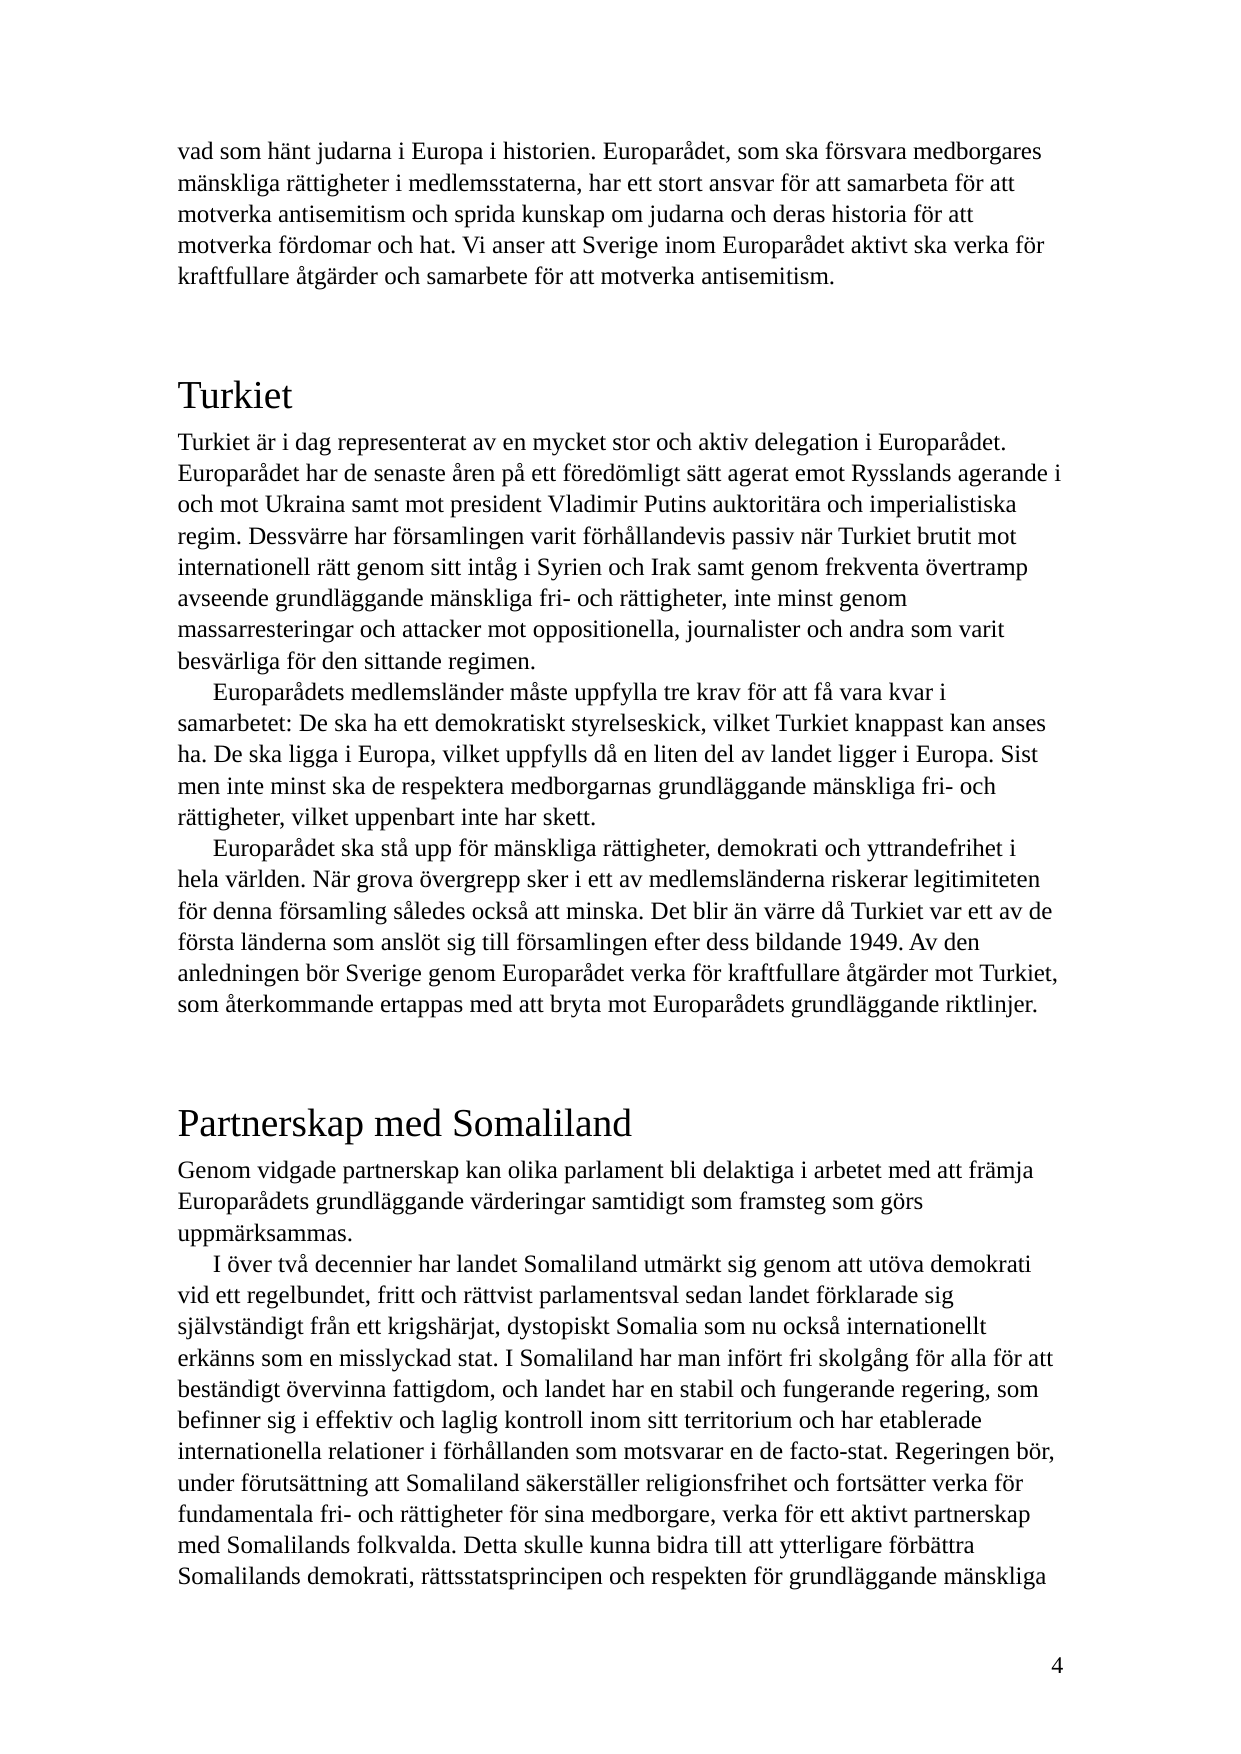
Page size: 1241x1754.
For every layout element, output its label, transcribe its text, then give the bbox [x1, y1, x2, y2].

text Turkiet är i dag representerat av en mycket stor och aktiv delegation i Europarådet. Europarådet har de senaste åren på ett föredömligt sätt agerat emot Rysslands agerande i och mot Ukraina samt mot president Vladimir Putins auktoritära och imperialistiska regim. Dessvärre har församlingen varit förhållandevis passiv när Turkiet brutit mot internationell rätt genom sitt intåg i Syrien och Irak samt genom frekventa övertramp avseende grundläggande mänskliga fri- och rättigheter, inte minst genom massarresteringar och attacker mot oppositionella, journalister och andra som varit besvärliga för den sittande regimen. [177, 424, 1063, 674]
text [177, 1246, 1063, 1590]
text Europarådet ska stå upp för mänskliga rättigheter, demokrati och yttrandefrihet i hela världen. När grova övergrepp sker i ett av medlemsländerna riskerar legitimiteten för denna församling således också att minska. Det blir än värre då Turkiet var ett av de första länderna som anslöt sig till församlingen efter dess bildande 1949. Av den anledningen bör Sverige genom Europarådet verka för kraftfullare åtgärder mot Turkiet, som återkommande ertappas med att bryta mot Europarådets grundläggande riktlinjer. [177, 831, 1063, 1018]
text Genom vidgade partnerskap kan olika parlament bli delaktiga i arbetet med att främja Europarådets grundläggande värderingar samtidigt som framsteg som görs uppmärksammas. [177, 1153, 1063, 1246]
text Europarådets medlemsländer måste uppfylla tre krav för att få vara kvar i samarbetet: De ska ha ett demokratiskt styrelseskick, vilket Turkiet knappast kan anses ha. De ska ligga i Europa, vilket uppfylls då en liten del av landet ligger i Europa. Sist men inte minst ska de respektera medborgarnas grundläggande mänskliga fri- och rättigheter, vilket uppenbart inte har skett. [177, 674, 1063, 831]
subtitle Turkiet [177, 376, 1063, 416]
subtitle Partnerskap med Somaliland [177, 1104, 1063, 1144]
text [177, 134, 1063, 290]
